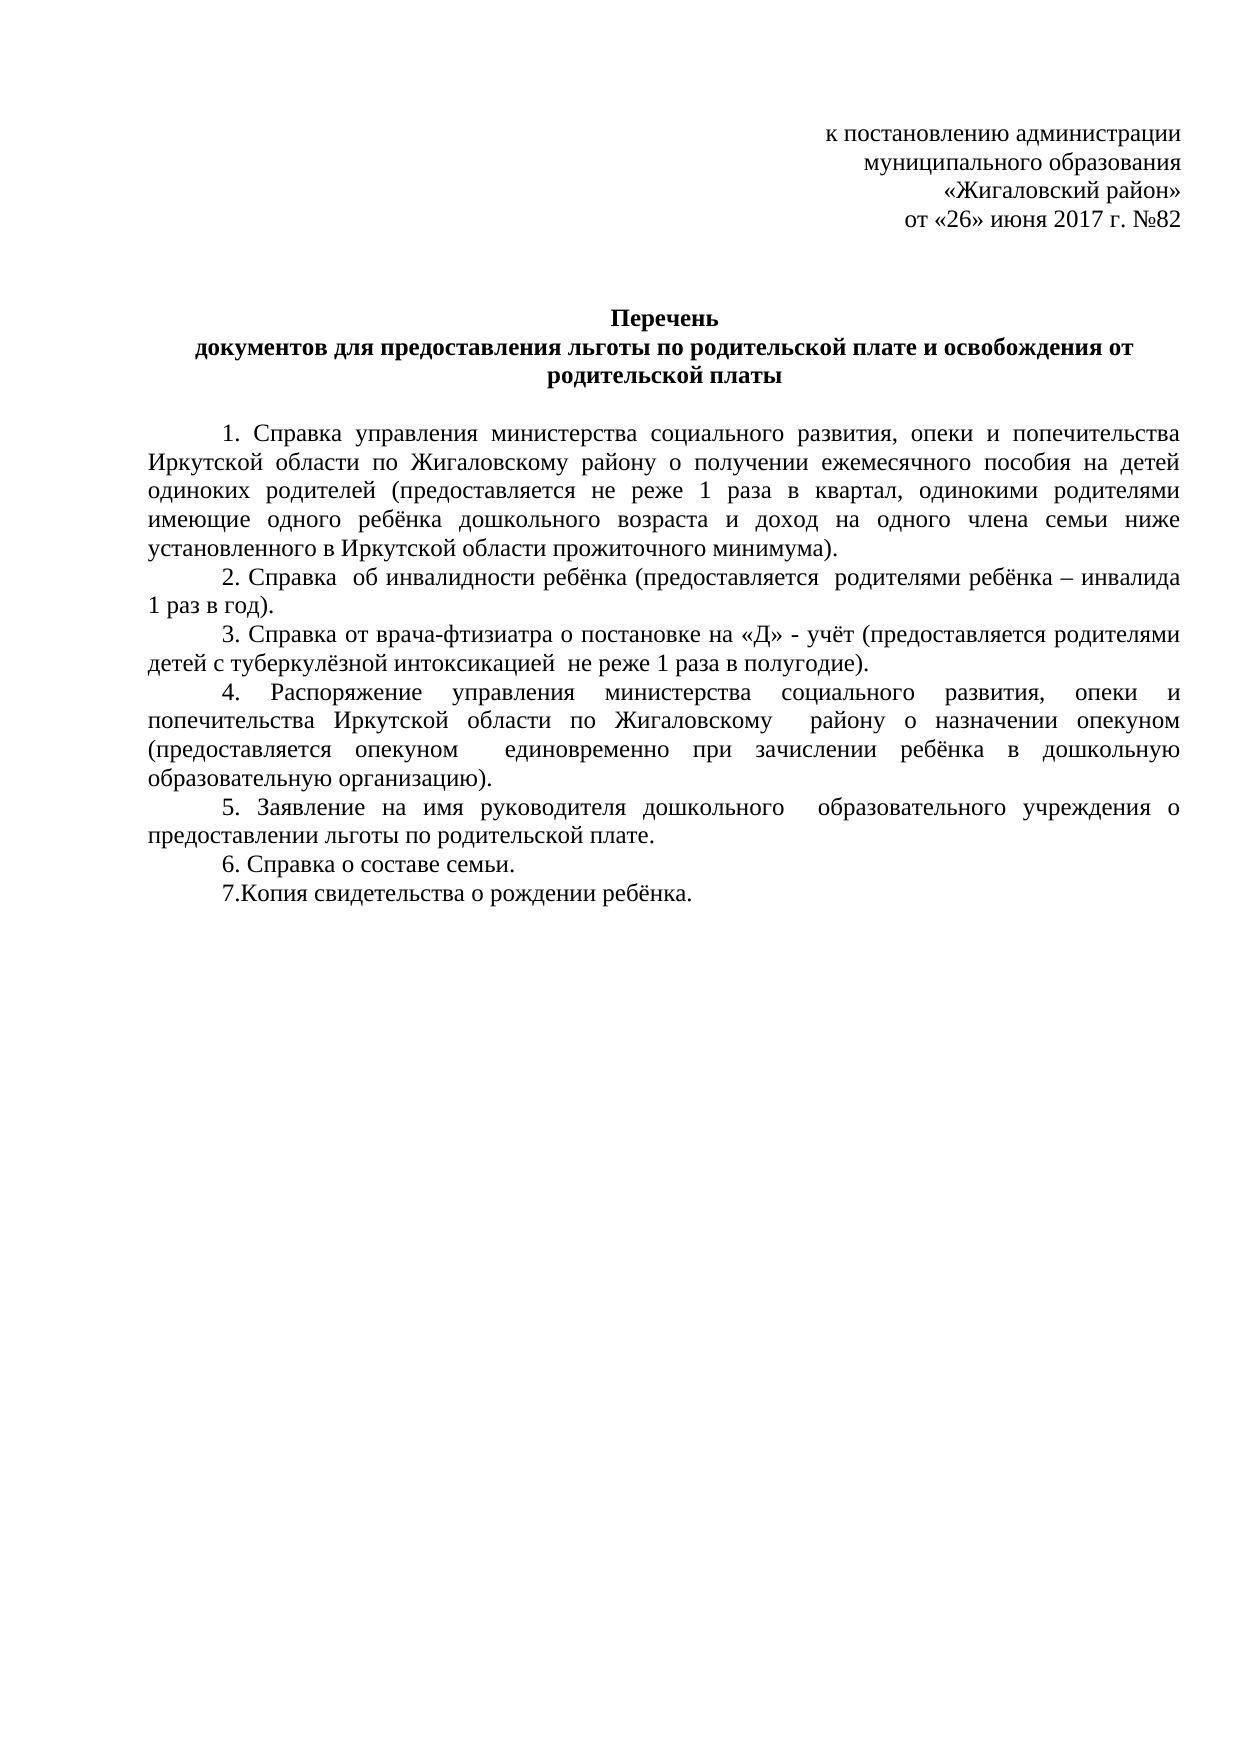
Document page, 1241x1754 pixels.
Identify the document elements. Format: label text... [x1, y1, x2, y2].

text 5. Заявление на имя руководителя дошкольного образовательного учреждения о предоставлении льготы по родительской плате. [148, 792, 1181, 849]
text 4. Распоряжение управления министерства социального развития, опеки и попечительства Иркутской области по Жигаловскому району о назначении опекуном (предоставляется опекуном единовременно при зачислении ребёнка в дошкольную образовательную организацию). [148, 677, 1181, 792]
text 3. Справка от врача-фтизиатра о постановке на «Д» - учёт (предоставляется родителями детей с туберкулёзной интоксикацией не реже 1 раза в полугодие). [148, 619, 1181, 677]
text документов для предоставления льготы по родительской плате и освобождения от родительской платы [148, 332, 1181, 389]
text 1. Справка управления министерства социального развития, опеки и попечительства Иркутской области по Жигаловскому району о получении ежемесячного пособия на детей одиноких родителей (предоставляется не реже 1 раза в квартал, одинокими родителями имеющие одного ребёнка дошкольного возраста и доход на одного члена семьи ниже установленного в Иркутской области прожиточного минимума). [148, 418, 1181, 562]
text 7.Копия свидетельства о рождении ребёнка. [148, 878, 1181, 907]
text 6. Справка о составе семьи. [148, 849, 1181, 878]
text Перечень [148, 303, 1181, 332]
text «Жигаловский район» [148, 176, 1181, 204]
text к постановлению администрации [148, 118, 1181, 147]
text от «26» июня 2017 г. №82 [148, 204, 1181, 233]
text муниципального образования [148, 147, 1181, 176]
text 2. Справка об инвалидности ребёнка (предоставляется родителями ребёнка – инвалида 1 раз в год). [148, 562, 1181, 619]
